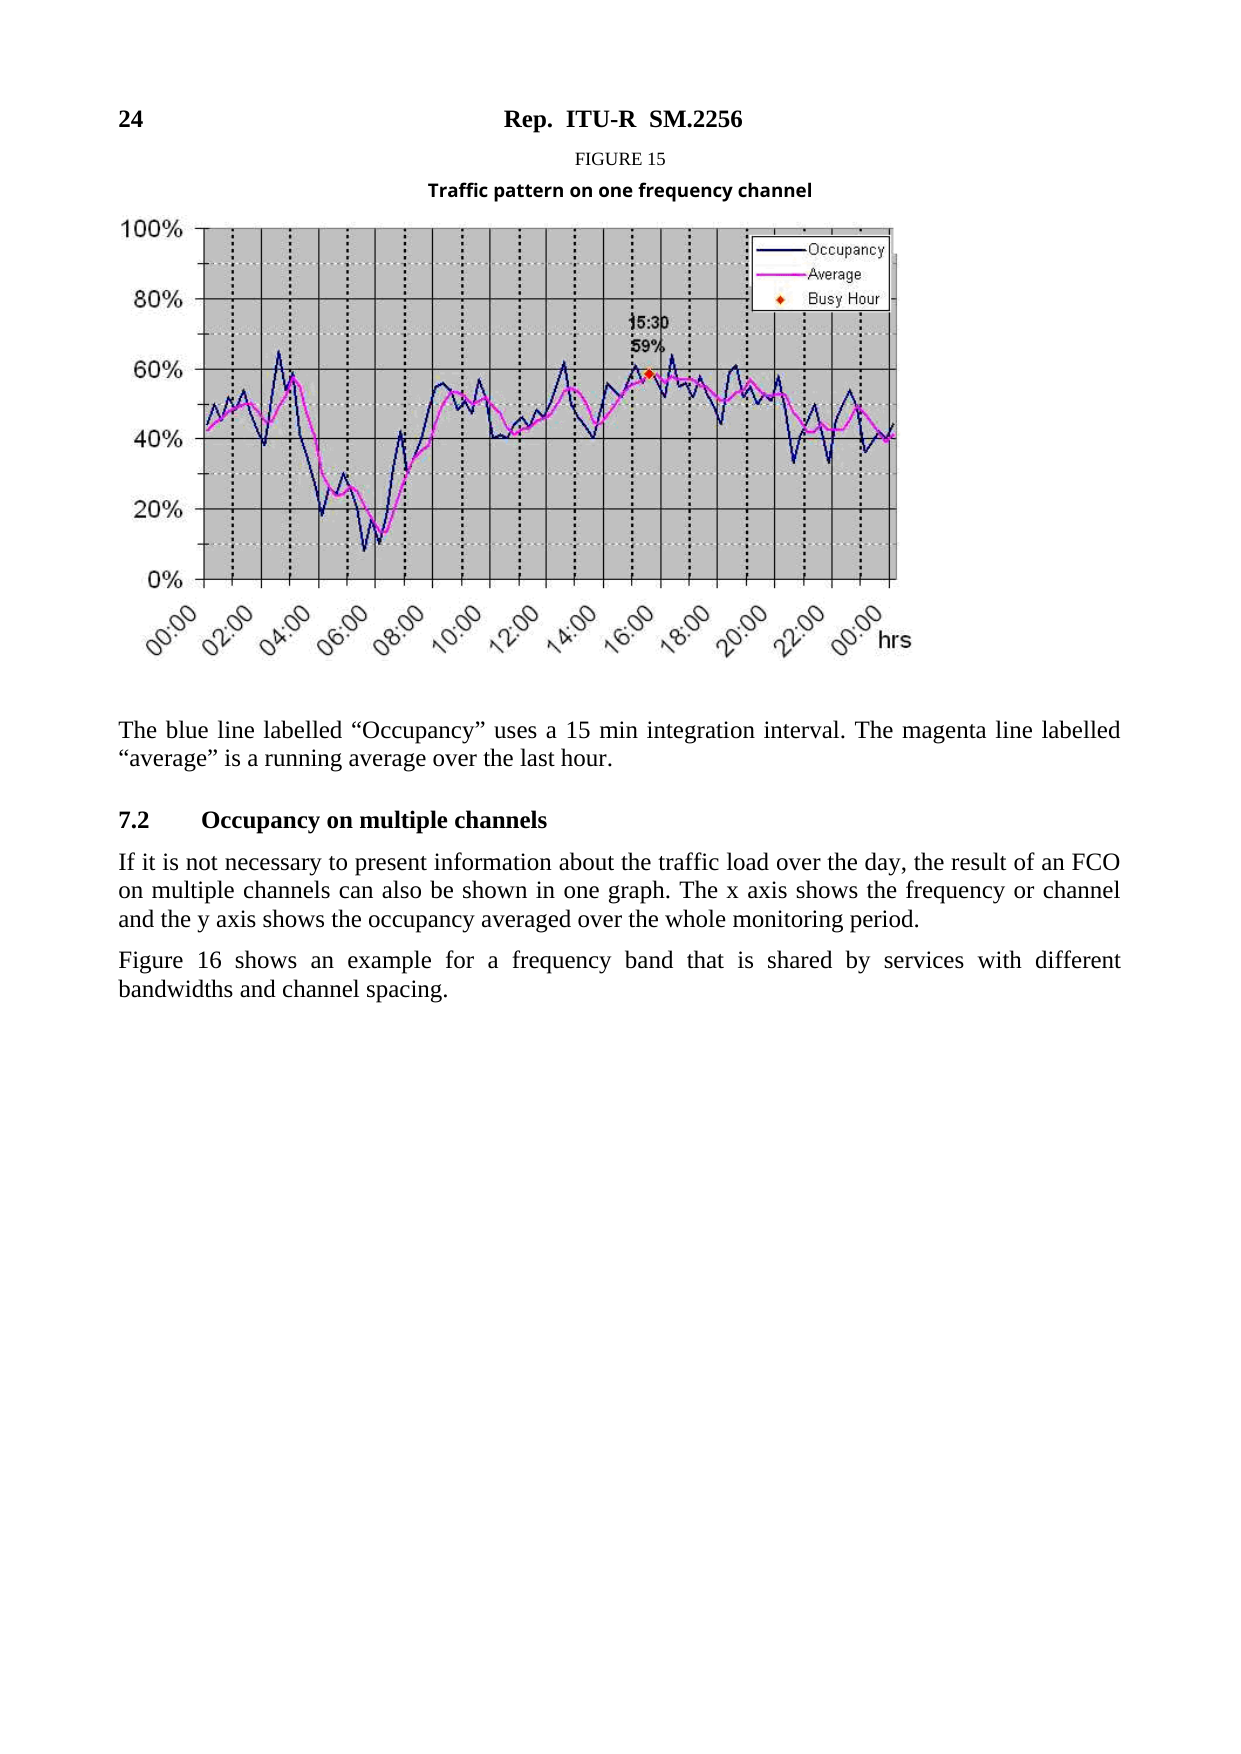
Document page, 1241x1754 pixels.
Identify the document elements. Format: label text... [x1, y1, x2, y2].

picture [118, 215, 917, 661]
subtitle 7.2 Occupancy on multiple channels [118, 806, 1122, 834]
text Figure 15 [118, 148, 1122, 169]
text Figure 16 shows an example for a frequency band that is shared by services with different bandwidths and channel spacing. [118, 946, 1122, 1003]
title Traffic pattern on one frequency channel [118, 178, 1122, 203]
text If it is not necessary to present information about the traffic load over the day, the result of an FCO on multiple channels can also be shown in one graph. The x axis shows the frequency or channel and the y axis shows the occupancy averaged over the whole monitoring period. [118, 847, 1122, 933]
text The blue line labelled “Occupancy” uses a 15 min integration interval. The magenta line labelled “average” is a running average over the last hour. [118, 715, 1122, 772]
